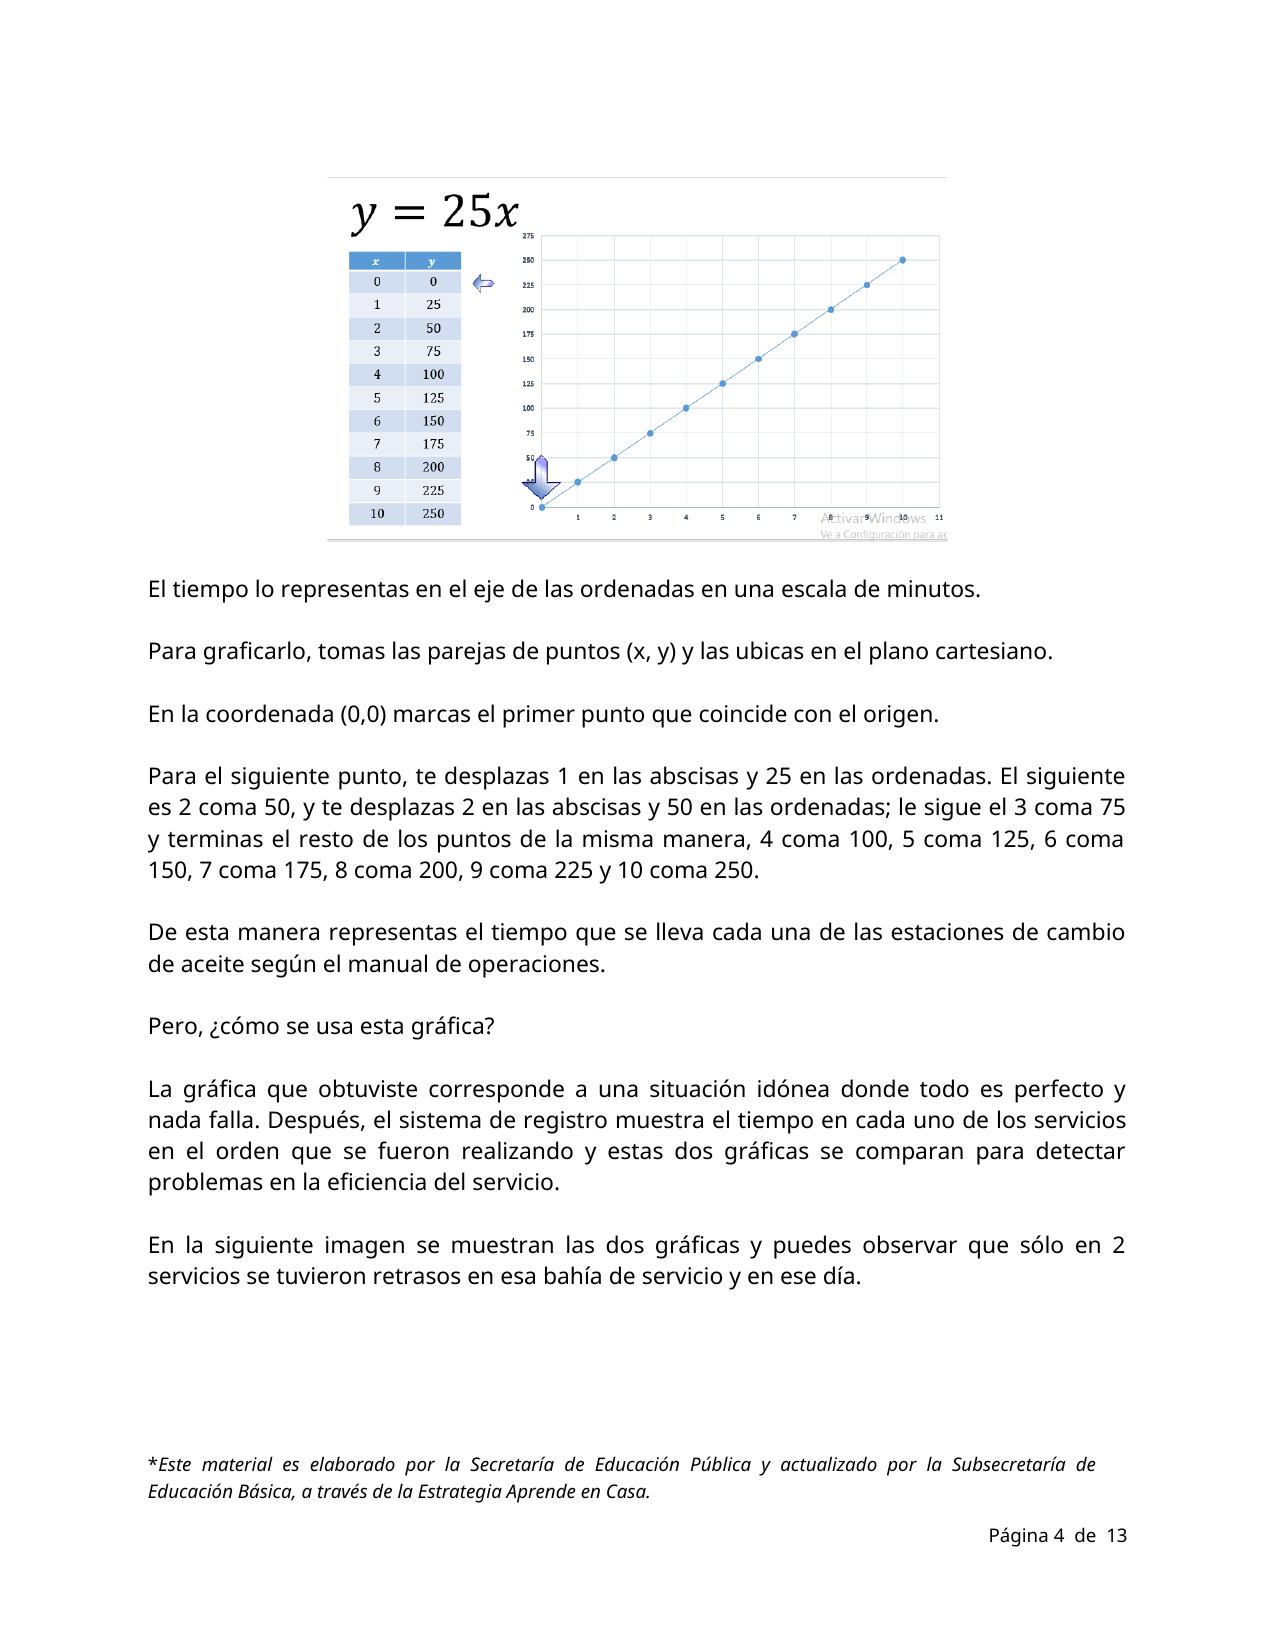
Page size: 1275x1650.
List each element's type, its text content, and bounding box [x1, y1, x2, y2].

text En la coordenada (0,0) marcas el primer punto que coincide con el origen. [148, 697, 1127, 729]
picture [327, 177, 948, 542]
text Para el siguiente punto, te desplazas 1 en las abscisas y 25 en las ordenadas. El siguiente es 2 coma 50, y te desplazas 2 en las abscisas y 50 en las ordenadas; le sigue el 3 coma 75 y terminas el resto de los puntos de la misma manera, 4 coma 100, 5 coma 125, 6 coma 150, 7 coma 175, 8 coma 200, 9 coma 225 y 10 coma 250. [148, 760, 1127, 885]
text En la siguiente imagen se muestran las dos gráficas y puedes observar que sólo en 2 servicios se tuvieron retrasos en esa bahía de servicio y en ese día. [148, 1229, 1127, 1291]
text Para graficarlo, tomas las parejas de puntos (x, y) y las ubicas en el plano cartesiano. [148, 635, 1127, 666]
text De esta manera representas el tiempo que se lleva cada una de las estaciones de cambio de aceite según el manual de operaciones. [148, 916, 1127, 979]
text Pero, ¿cómo se usa esta gráfica? [148, 1010, 1127, 1041]
text El tiempo lo representas en el eje de las ordenadas en una escala de minutos. [148, 572, 1127, 604]
text La gráfica que obtuviste corresponde a una situación idónea donde todo es perfecto y nada falla. Después, el sistema de registro muestra el tiempo en cada uno de los servicios en el orden que se fueron realizando y estas dos gráficas se comparan para detectar problemas en la eficiencia del servicio. [148, 1072, 1127, 1197]
